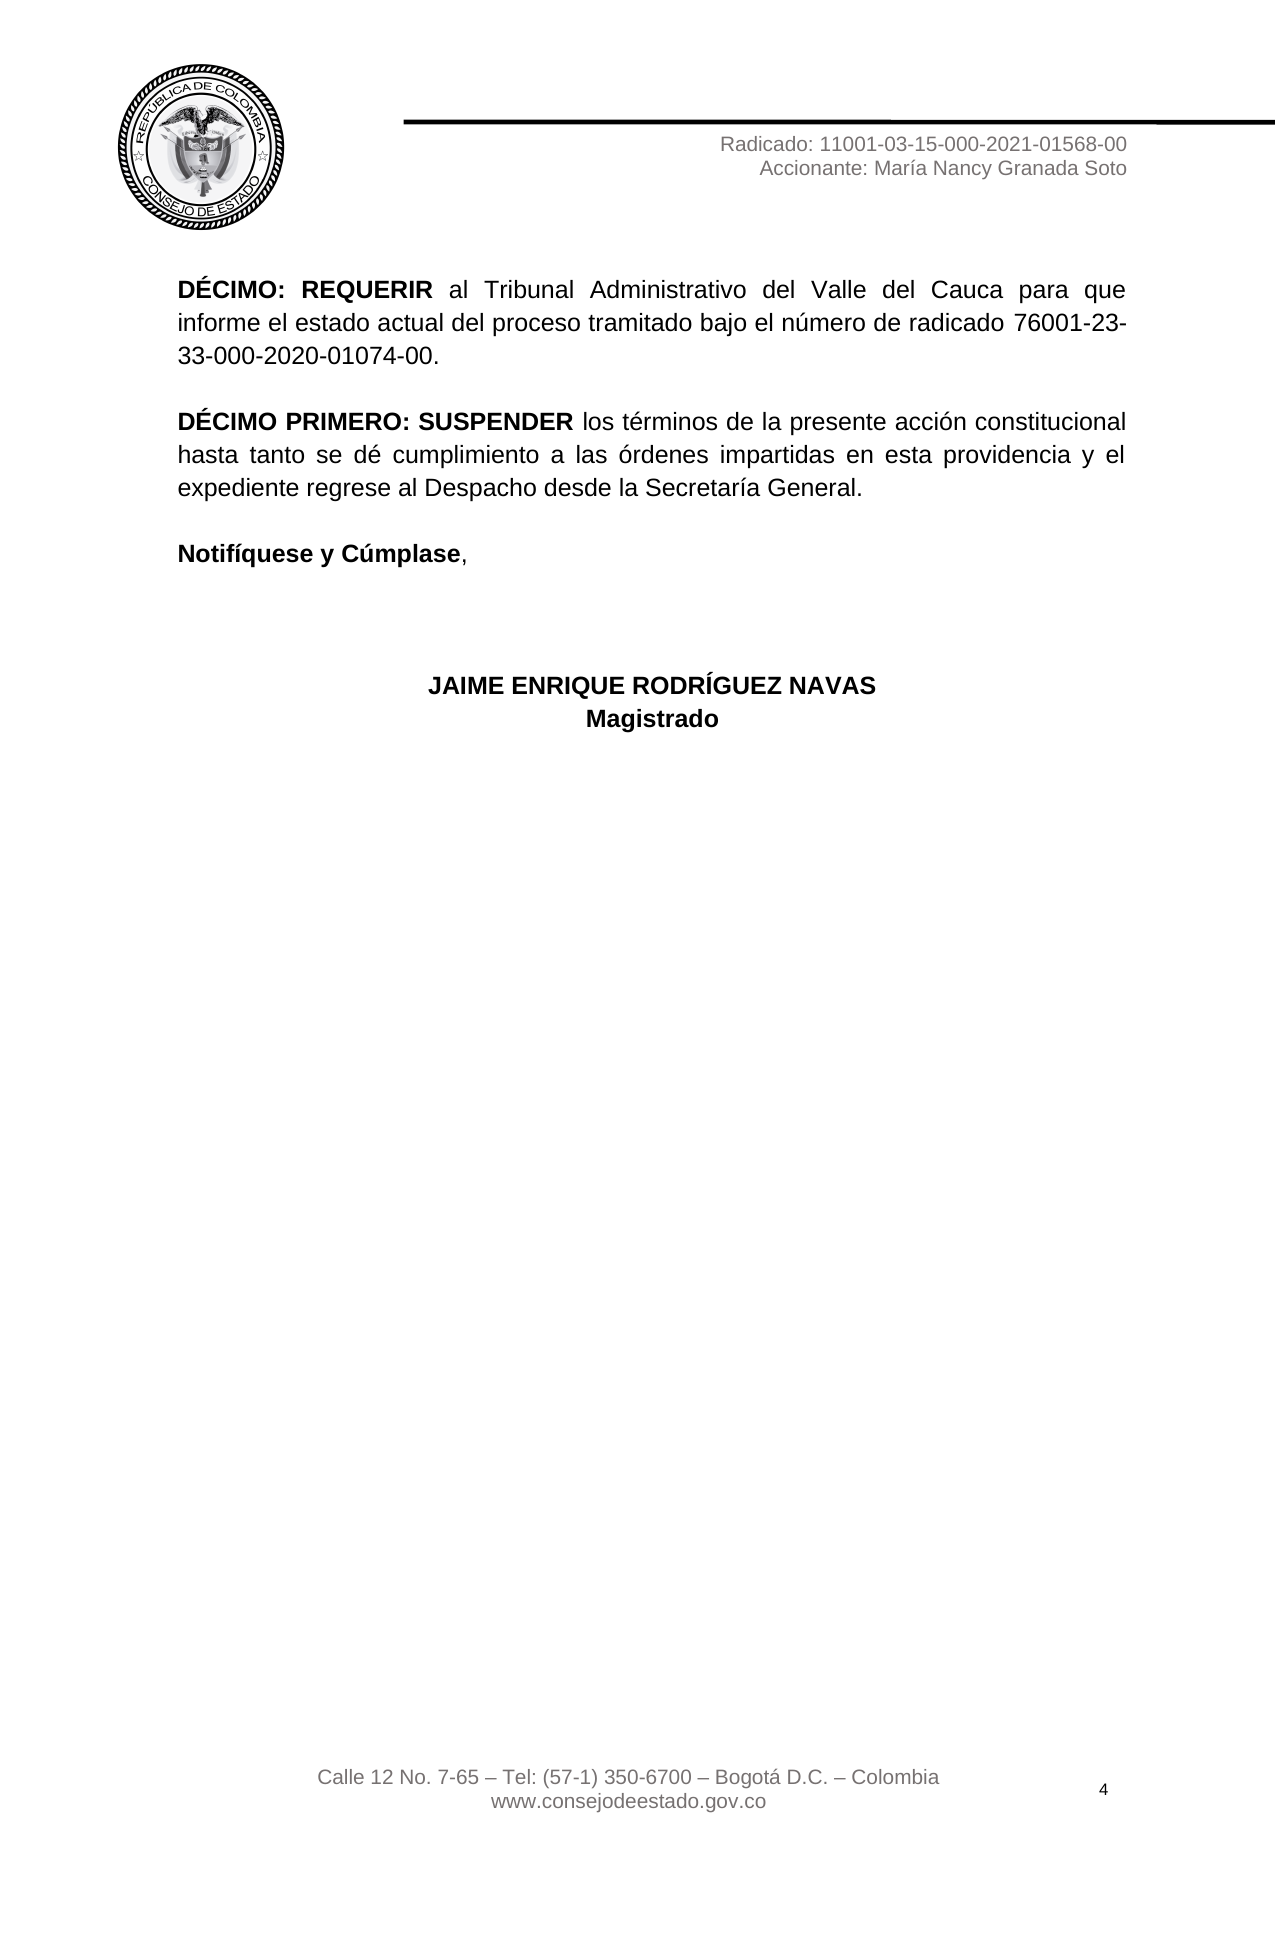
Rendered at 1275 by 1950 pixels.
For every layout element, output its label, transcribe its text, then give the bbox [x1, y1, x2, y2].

text JAIME ENRIQUE RODRÍGUEZ NAVAS [177, 671, 1127, 700]
text Notifíquese y Cúmplase, [177, 539, 1127, 568]
text DÉCIMO: REQUERIR al Tribunal Administrativo del Valle del Cauca para que informe el estado actual del proceso tramitado bajo el número de radicado 76001-23-33-000-2020-01074-00. [177, 275, 1127, 370]
picture [99, 52, 303, 242]
text DÉCIMO PRIMERO: SUSPENDER los términos de la presente acción constitucional hasta tanto se dé cumplimiento a las órdenes impartidas en esta providencia y el expediente regrese al Despacho desde la Secretaría General. [177, 407, 1127, 502]
text Magistrado [177, 704, 1127, 733]
